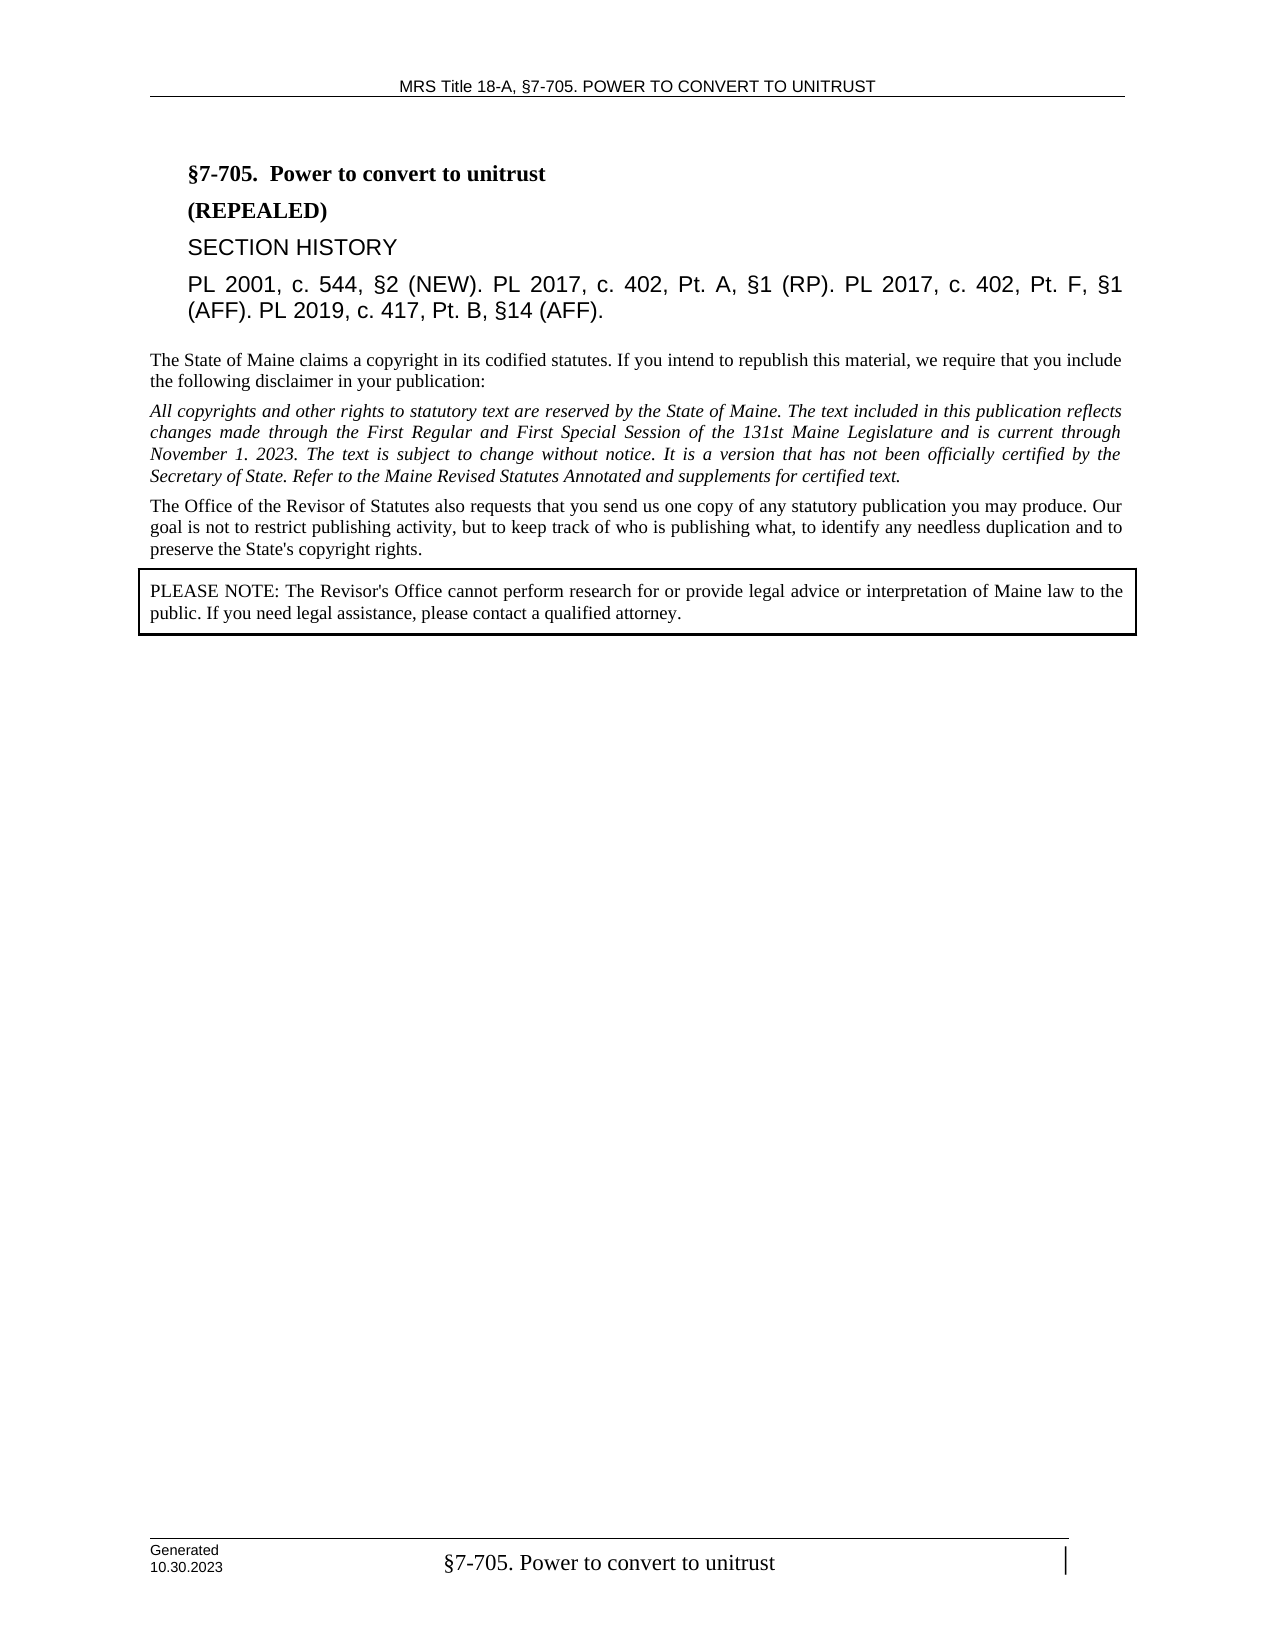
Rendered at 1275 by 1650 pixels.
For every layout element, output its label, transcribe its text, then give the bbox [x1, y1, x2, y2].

text The Office of the Revisor of Statutes also requests that you send us one copy of any statutory publication you may produce. Our goal is not to restrict publishing activity, but to keep track of who is publishing what, to identify any needless duplication and to preserve the State's copyright rights. [150, 494, 1125, 559]
text SECTION HISTORY [187, 234, 1125, 260]
text The State of Maine claims a copyright in its codified statutes. If you intend to republish this material, we require that you include the following disclaimer in your publication: [150, 348, 1125, 392]
text All copyrights and other rights to statutory text are reserved by the State of Maine. The text included in this publication reflects changes made through the First Regular and First Special Session of the 131st Maine Legislature and is current through November 1. 2023 . The text is subject to change without notice. It is a version that has not been officially certified by the Secretary of State. Refer to the Maine Revised Statutes Annotated and supplements for certified text. [150, 400, 1125, 486]
text §7-705. Power to convert to unitrust [187, 160, 1125, 187]
text PL 2001, c. 544, §2 (NEW). PL 2017, c. 402, Pt. A, §1 (RP). PL 2017, c. 402, Pt. F, §1 (AFF). PL 2019, c. 417, Pt. B, §14 (AFF). [187, 271, 1125, 323]
text PLEASE NOTE: The Revisor's Office cannot perform research for or provide legal advice or interpretation of Maine law to the public. If you need legal assistance, please contact a qualified attorney. [140, 570, 1135, 633]
text (REPEALED) [187, 197, 1125, 223]
